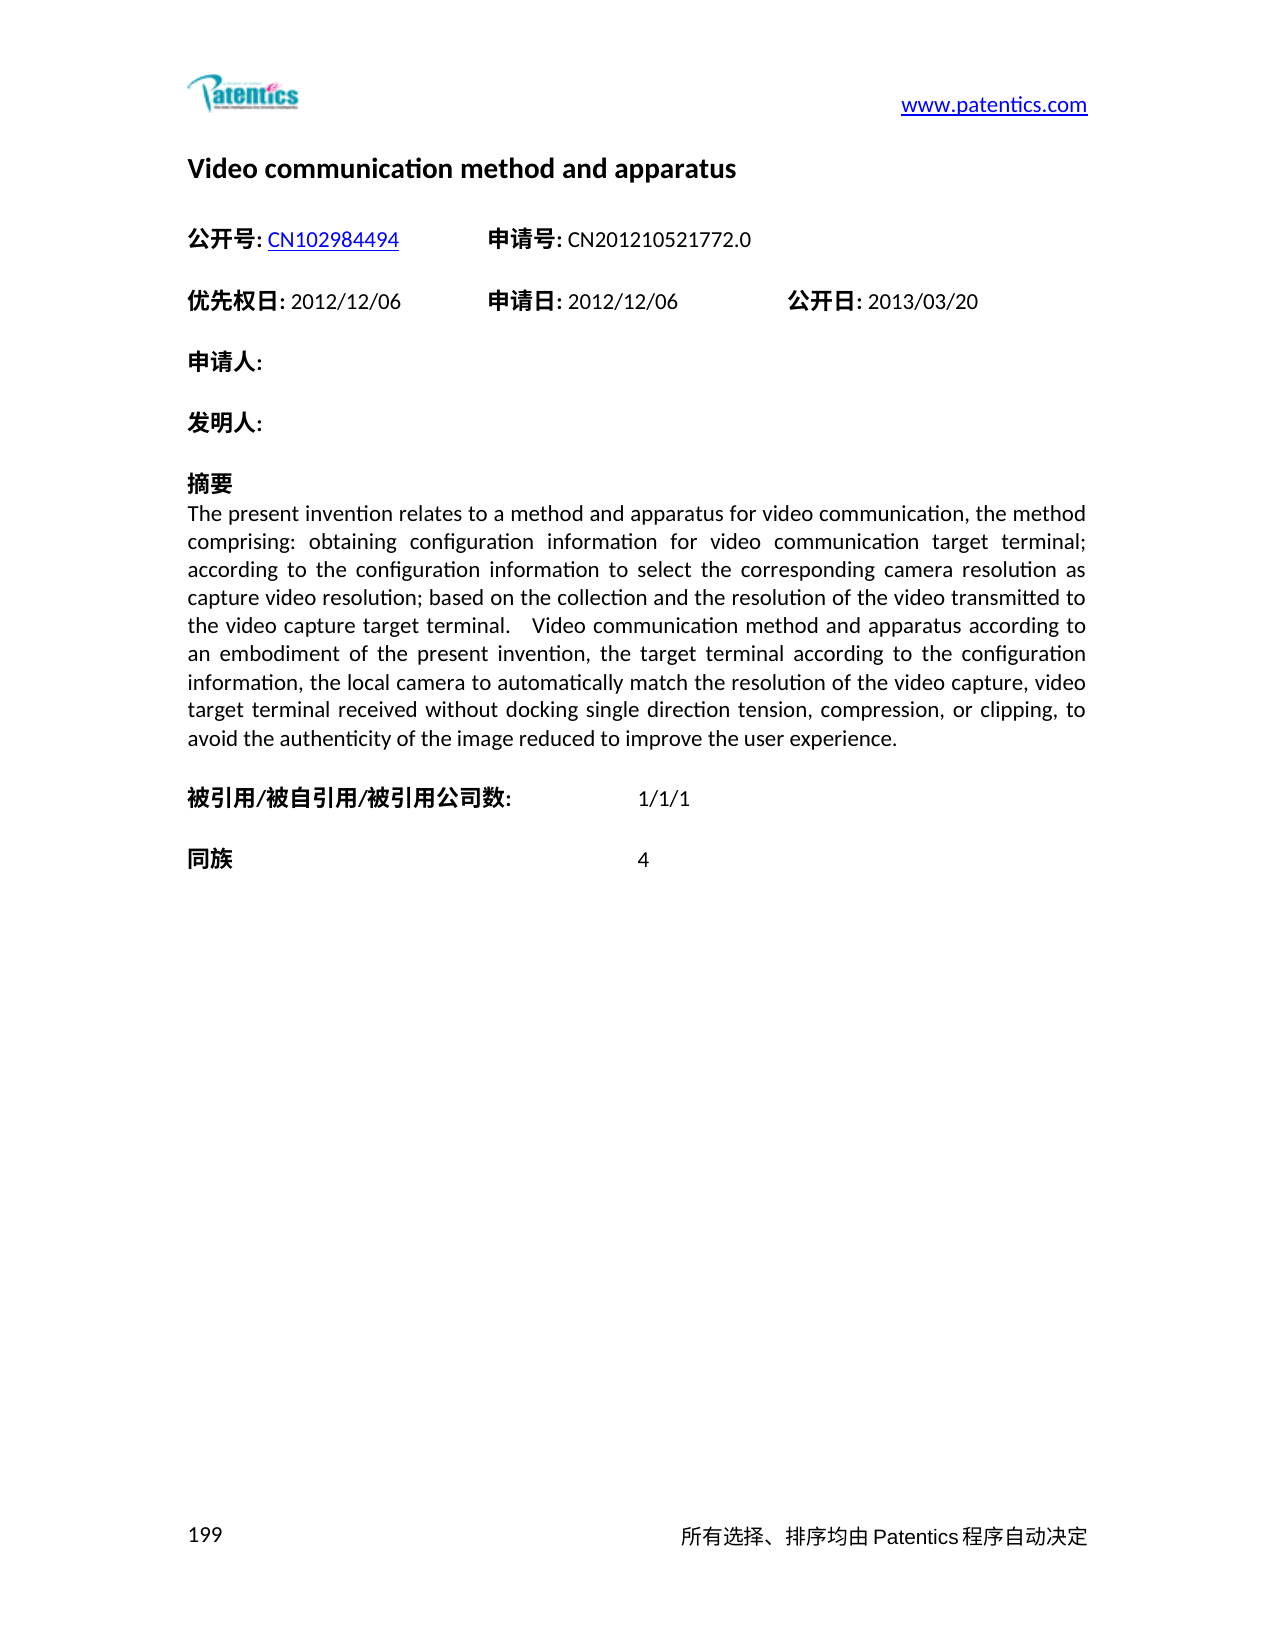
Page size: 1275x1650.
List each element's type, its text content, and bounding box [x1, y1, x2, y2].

text 发明人: [187, 405, 1087, 438]
text 同族 4 [187, 841, 1087, 874]
text 被引用/被自引用/被引用公司数: 1/1/1 [187, 780, 1087, 813]
text 公开号: CN102984494 申请号: CN201210521772.0 [187, 221, 1087, 254]
text The present invention relates to a method and apparatus for video communication, the method comprising: obtaining configuration information for video communication target terminal; according to the configuration information to select the corresponding camera resolution as capture video resolution; based on the collection and the resolution of the video transmitted to the video capture target terminal. Video communication method and apparatus according to an embodiment of the present invention, the target terminal according to the configuration information, the local camera to automatically match the resolution of the video capture, video target terminal received without docking single direction tension, compression, or clipping, to avoid the authenticity of the image reduced to improve the user experience. [187, 499, 1087, 752]
text 摘要 [187, 466, 1087, 499]
text 优先权日: 2012/12/06 申请日: 2012/12/06 公开日: 2013/03/20 [187, 282, 1087, 316]
picture [187, 74, 301, 113]
text Video communication method and apparatus [187, 150, 1087, 186]
text 申请人: [187, 344, 1087, 377]
